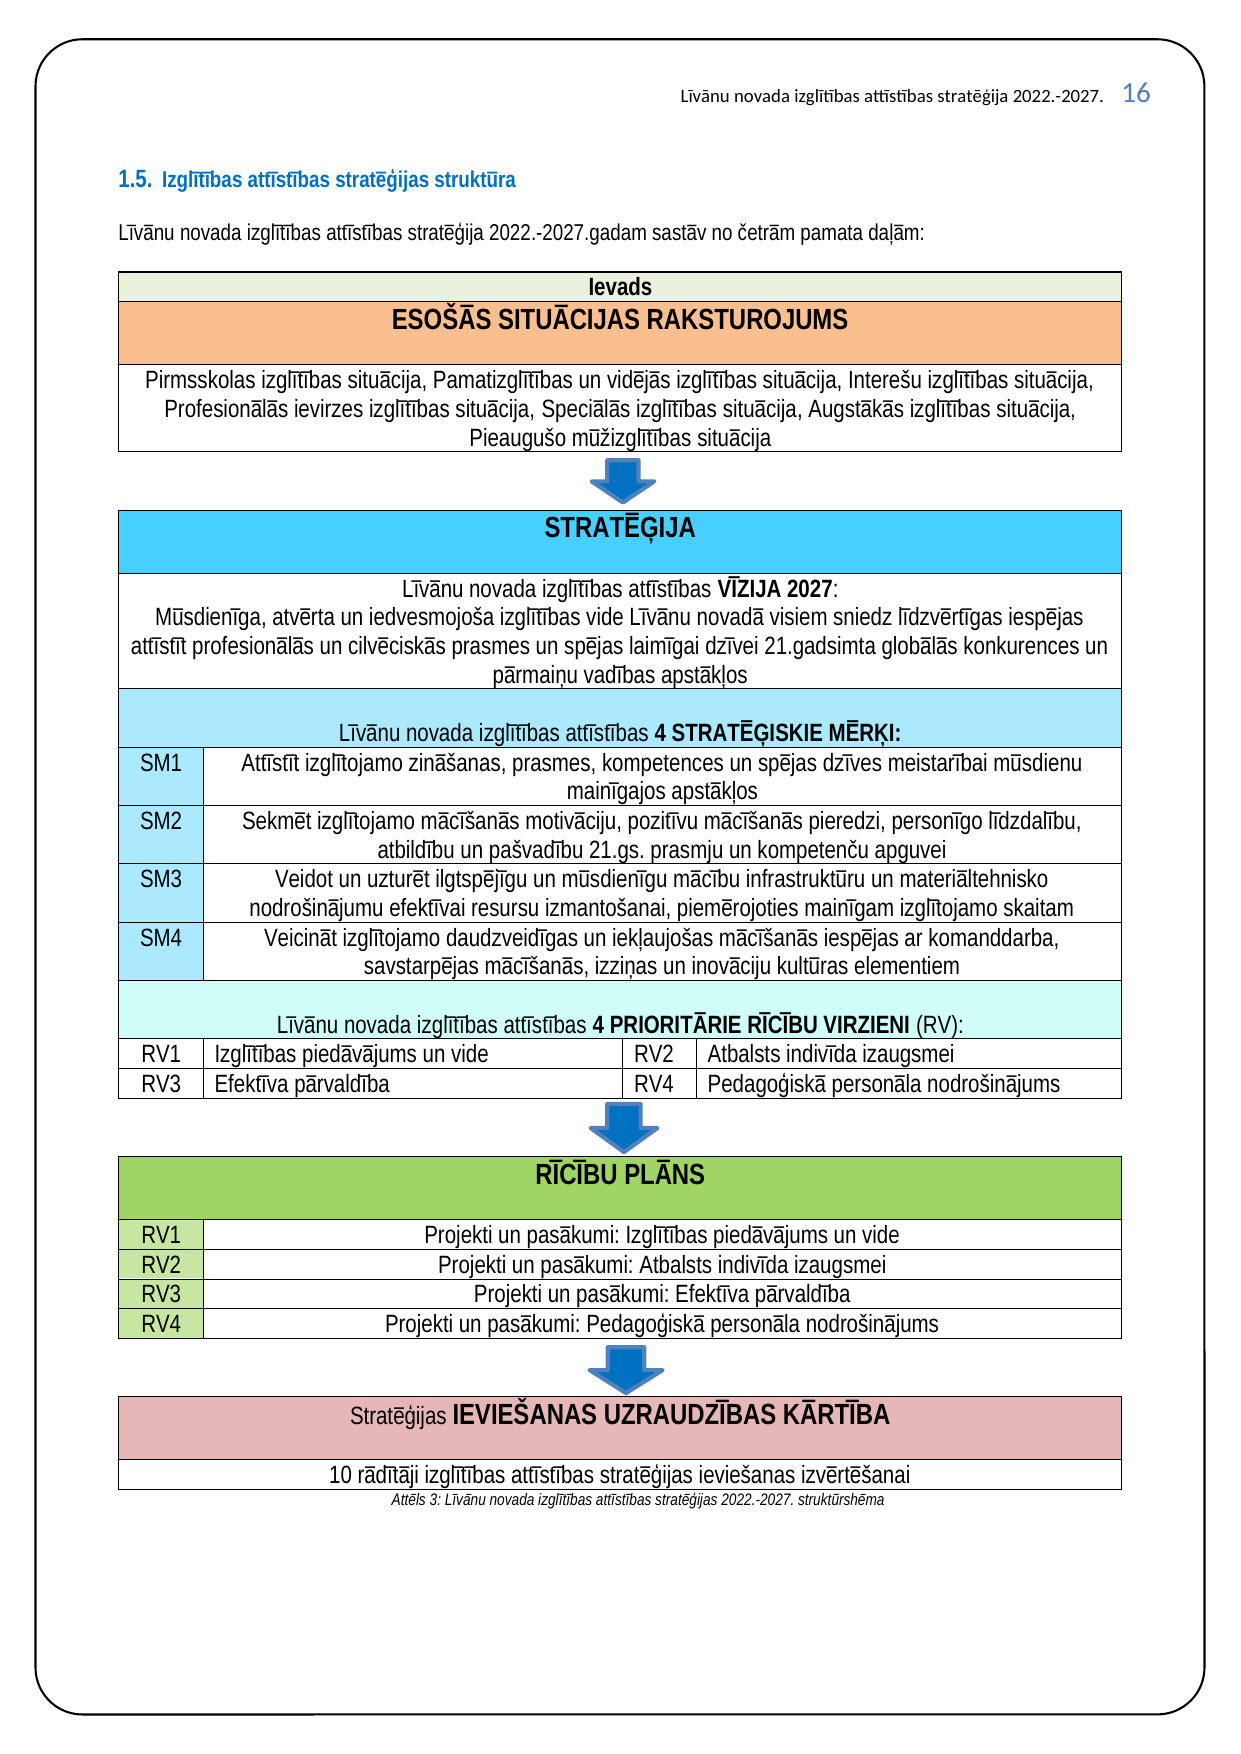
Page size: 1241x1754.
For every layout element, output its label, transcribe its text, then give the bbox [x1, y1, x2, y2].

table_cell Veicināt izglītojamo daudzveidīgas un iekļaujošas mācīšanās iespējas ar komanddarba, savstarpējas mācīšanās, izziņas un inovāciju kultūras elementiem [204, 923, 1121, 980]
table_cell RV3 [119, 1069, 203, 1098]
table_cell RV3 [119, 1280, 203, 1308]
table_cell SM3 [119, 864, 203, 922]
list Izglītības attīstības stratēģijas struktūra [118, 164, 1143, 192]
table_cell Efektīva pārvaldība [204, 1069, 622, 1098]
table_cell Sekmēt izglītojamo mācīšanās motivāciju, pozitīvu mācīšanās pieredzi, personīgo līdzdalību, atbildību un pašvadību 21.gs. prasmju un kompetenču apguvei [204, 806, 1121, 863]
table_header Ievads [119, 273, 1121, 301]
table_cell RV1 [119, 1220, 203, 1249]
table_cell Līvānu novada izglītības attīstības VĪZIJA 2027: Mūsdienīga, atvērta un iedvesmojoša izglītības vide Līvānu novadā visiem sniedz līdzvērtīgas iespējas attīstīt profesionālās un cilvēciskās prasmes un spējas laimīgai dzīvei 21.gadsimta globālās konkurences un pārmaiņu vadības apstākļos [119, 574, 1121, 688]
table_cell RV2 [119, 1250, 203, 1278]
table_header STRATĒĢIJA [119, 511, 1121, 573]
table_cell Veidot un uzturēt ilgtspējīgu un mūsdienīgu mācību infrastruktūru un materiāltehnisko nodrošinājumu efektīvai resursu izmantošanai, piemērojoties mainīgam izglītojamo skaitam [204, 864, 1121, 922]
table_cell ESOŠĀS SITUĀCIJAS RAKSTUROJUMS [119, 302, 1121, 364]
table_cell RV2 [623, 1039, 696, 1068]
table_header RĪCĪBU PLĀNS [119, 1157, 1121, 1219]
table_cell SM1 [119, 748, 203, 805]
table_cell SM2 [119, 806, 203, 863]
table_cell RV4 [119, 1309, 203, 1338]
table_cell 10 rādītāji izglītības attīstības stratēģijas ieviešanas izvērtēšanai [119, 1460, 1121, 1489]
table_header Stratēģijas IEVIEŠANAS UZRAUDZĪBAS KĀRTĪBA [119, 1397, 1121, 1459]
table_cell Izglītības piedāvājums un vide [204, 1039, 622, 1068]
table_cell SM4 [119, 923, 203, 980]
table_cell Projekti un pasākumi: Atbalsts indivīda izaugsmei [204, 1250, 1121, 1278]
table_cell Atbalsts indivīda izaugsmei [697, 1039, 1121, 1068]
table_cell Projekti un pasākumi: Pedagoģiskā personāla nodrošinājums [204, 1309, 1121, 1338]
table_cell RV1 [119, 1039, 203, 1068]
table_cell Pedagoģiskā personāla nodrošinājums [697, 1069, 1121, 1098]
table_cell Līvānu novada izglītības attīstības 4 PRIORITĀRIE RĪCĪBU VIRZIENI (RV): [119, 981, 1121, 1038]
table_cell RV4 [623, 1069, 696, 1098]
table_cell Projekti un pasākumi: Efektīva pārvaldība [204, 1280, 1121, 1308]
text Attēls 3: Līvānu novada izglītības attīstības stratēģijas 2022.-2027. struktūrshēma [156, 1490, 1122, 1509]
table_cell Pirmsskolas izglītības situācija, Pamatizglītības un vidējās izglītības situācija, Interešu izglītības situācija, Profesionālās ievirzes izglītības situācija, Speciālās izglītības situācija, Augstākās izglītības situācija, Pieaugušo mūžizglītības situācija [119, 365, 1121, 451]
text Līvānu novada izglītības attīstības stratēģija 2022.-2027.gadam sastāv no četrām pamata daļām: [118, 219, 1122, 245]
table_cell Līvānu novada izglītības attīstības 4 STRATĒĢISKIE MĒRĶI: [119, 689, 1121, 747]
table_cell Projekti un pasākumi: Izglītības piedāvājums un vide [204, 1220, 1121, 1249]
table_cell Attīstīt izglītojamo zināšanas, prasmes, kompetences un spējas dzīves meistarībai mūsdienu mainīgajos apstākļos [204, 748, 1121, 805]
